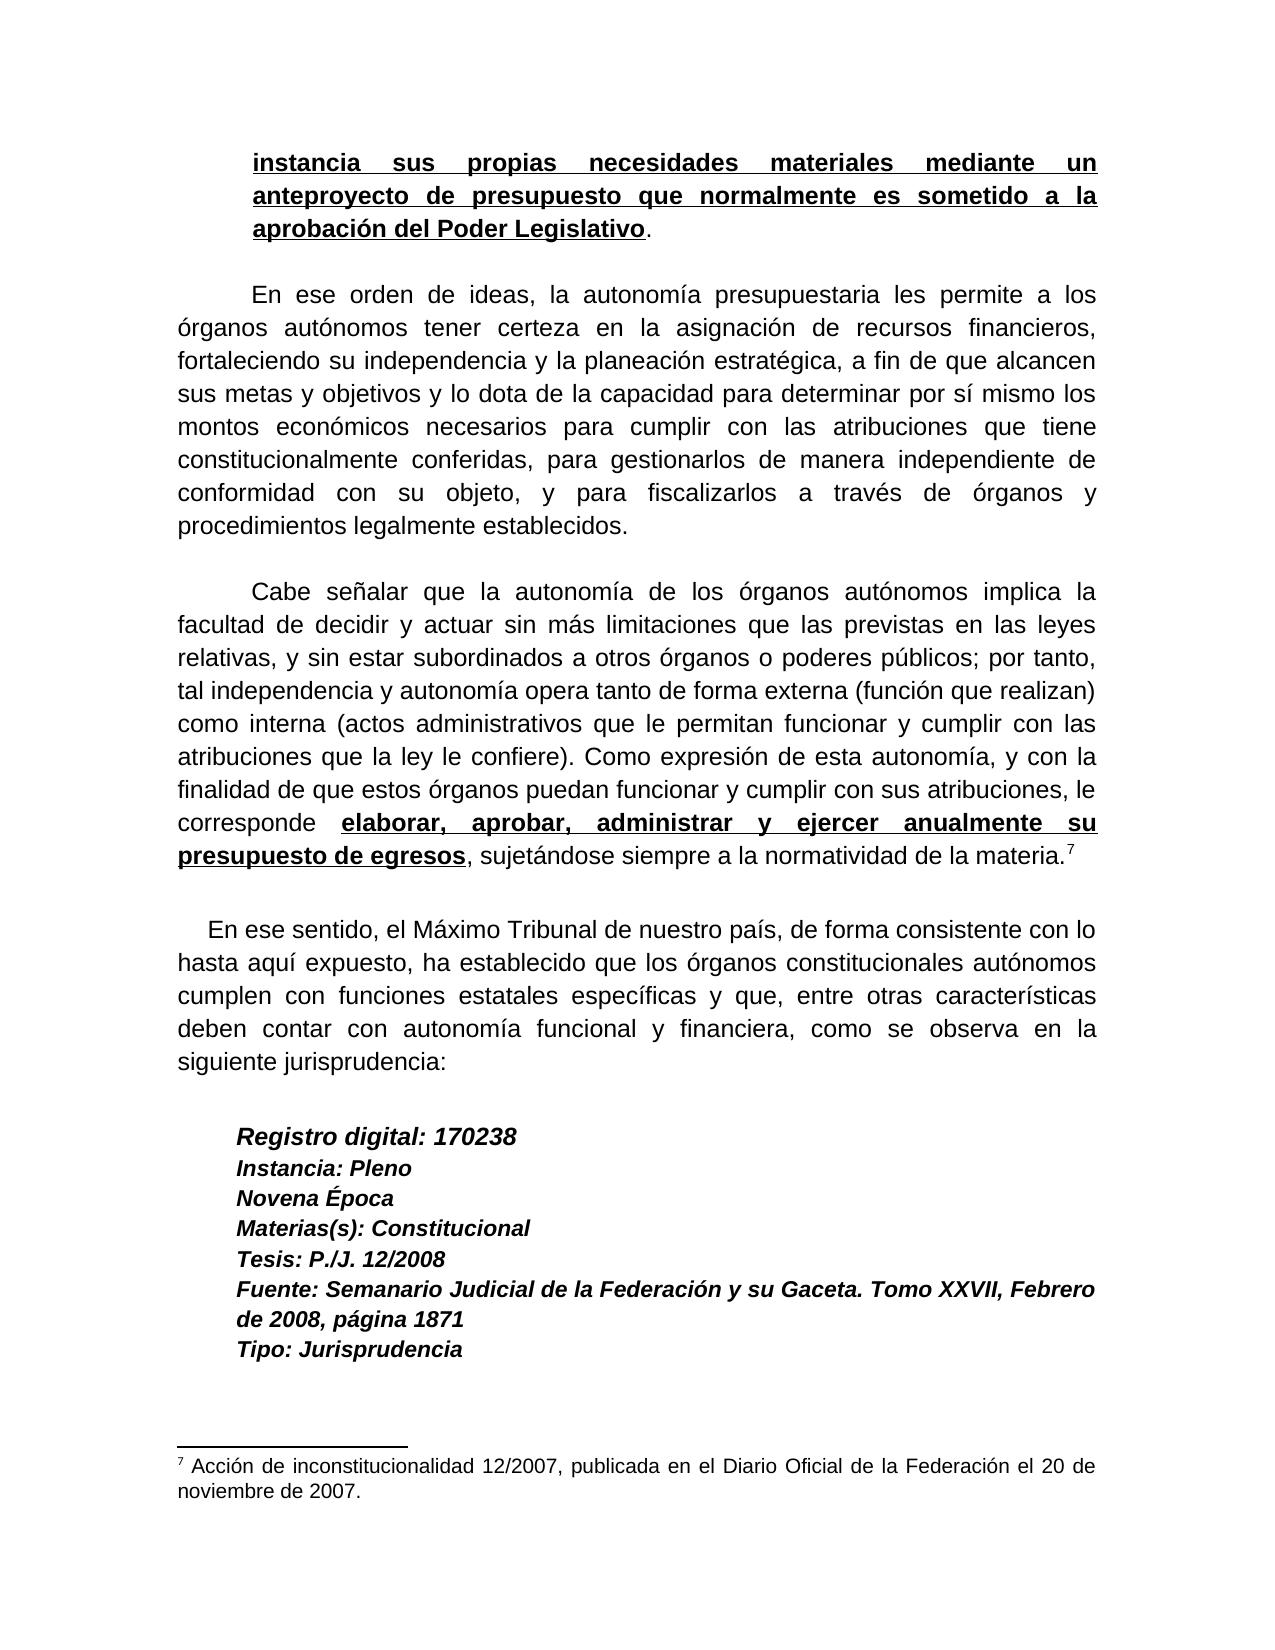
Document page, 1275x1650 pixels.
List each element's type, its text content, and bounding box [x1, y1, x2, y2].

text Tesis: P./J. 12/2008 [236, 1246, 1098, 1272]
text En ese orden de ideas, la autonomía presupuestaria les permite a los órganos autónomos tener certeza en la asignación de recursos financieros, fortaleciendo su independencia y la planeación estratégica, a fin de que alcancen sus metas y objetivos y lo dota de la capacidad para determinar por sí mismo los montos económicos necesarios para cumplir con las atribuciones que tiene constitucionalmente conferidas, para gestionarlos de manera independiente de conformidad con su objeto, y para fiscalizarlos a través de órganos y procedimientos legalmente establecidos. [177, 280, 1098, 539]
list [215, 148, 1098, 242]
text Fuente: Semanario Judicial de la Federación y su Gaceta. Tomo XXVII, Febrero de 2008, página 1871 [236, 1276, 1098, 1332]
text Tipo: Jurisprudencia [236, 1336, 1098, 1363]
text Cabe señalar que la autonomía de los órganos autónomos implica la facultad de decidir y actuar sin más limitaciones que las previstas en las leyes relativas, y sin estar subordinados a otros órganos o poderes públicos; por tanto, tal independencia y autonomía opera tanto de forma externa (función que realizan) como interna (actos administrativos que le permitan funcionar y cumplir con las atribuciones que la ley le confiere). Como expresión de esta autonomía, y con la finalidad de que estos órganos puedan funcionar y cumplir con sus atribuciones, le corresponde elaborar, aprobar, administrar y ejercer anualmente su presupuesto de egresos, sujetándose siempre a la normatividad de la materia. [177, 577, 1098, 870]
text En ese sentido, el Máximo Tribunal de nuestro país, de forma consistente con lo hasta aquí expuesto, ha establecido que los órganos constitucionales autónomos cumplen con funciones estatales específicas y que, entre otras características deben contar con autonomía funcional y financiera, como se observa en la siguiente jurisprudencia: [177, 915, 1098, 1076]
text Registro digital: 170238 [236, 1122, 1098, 1151]
text Novena Época [236, 1185, 1098, 1212]
text Materias(s): Constitucional [236, 1215, 1098, 1242]
text Instancia: Pleno [236, 1155, 1098, 1181]
